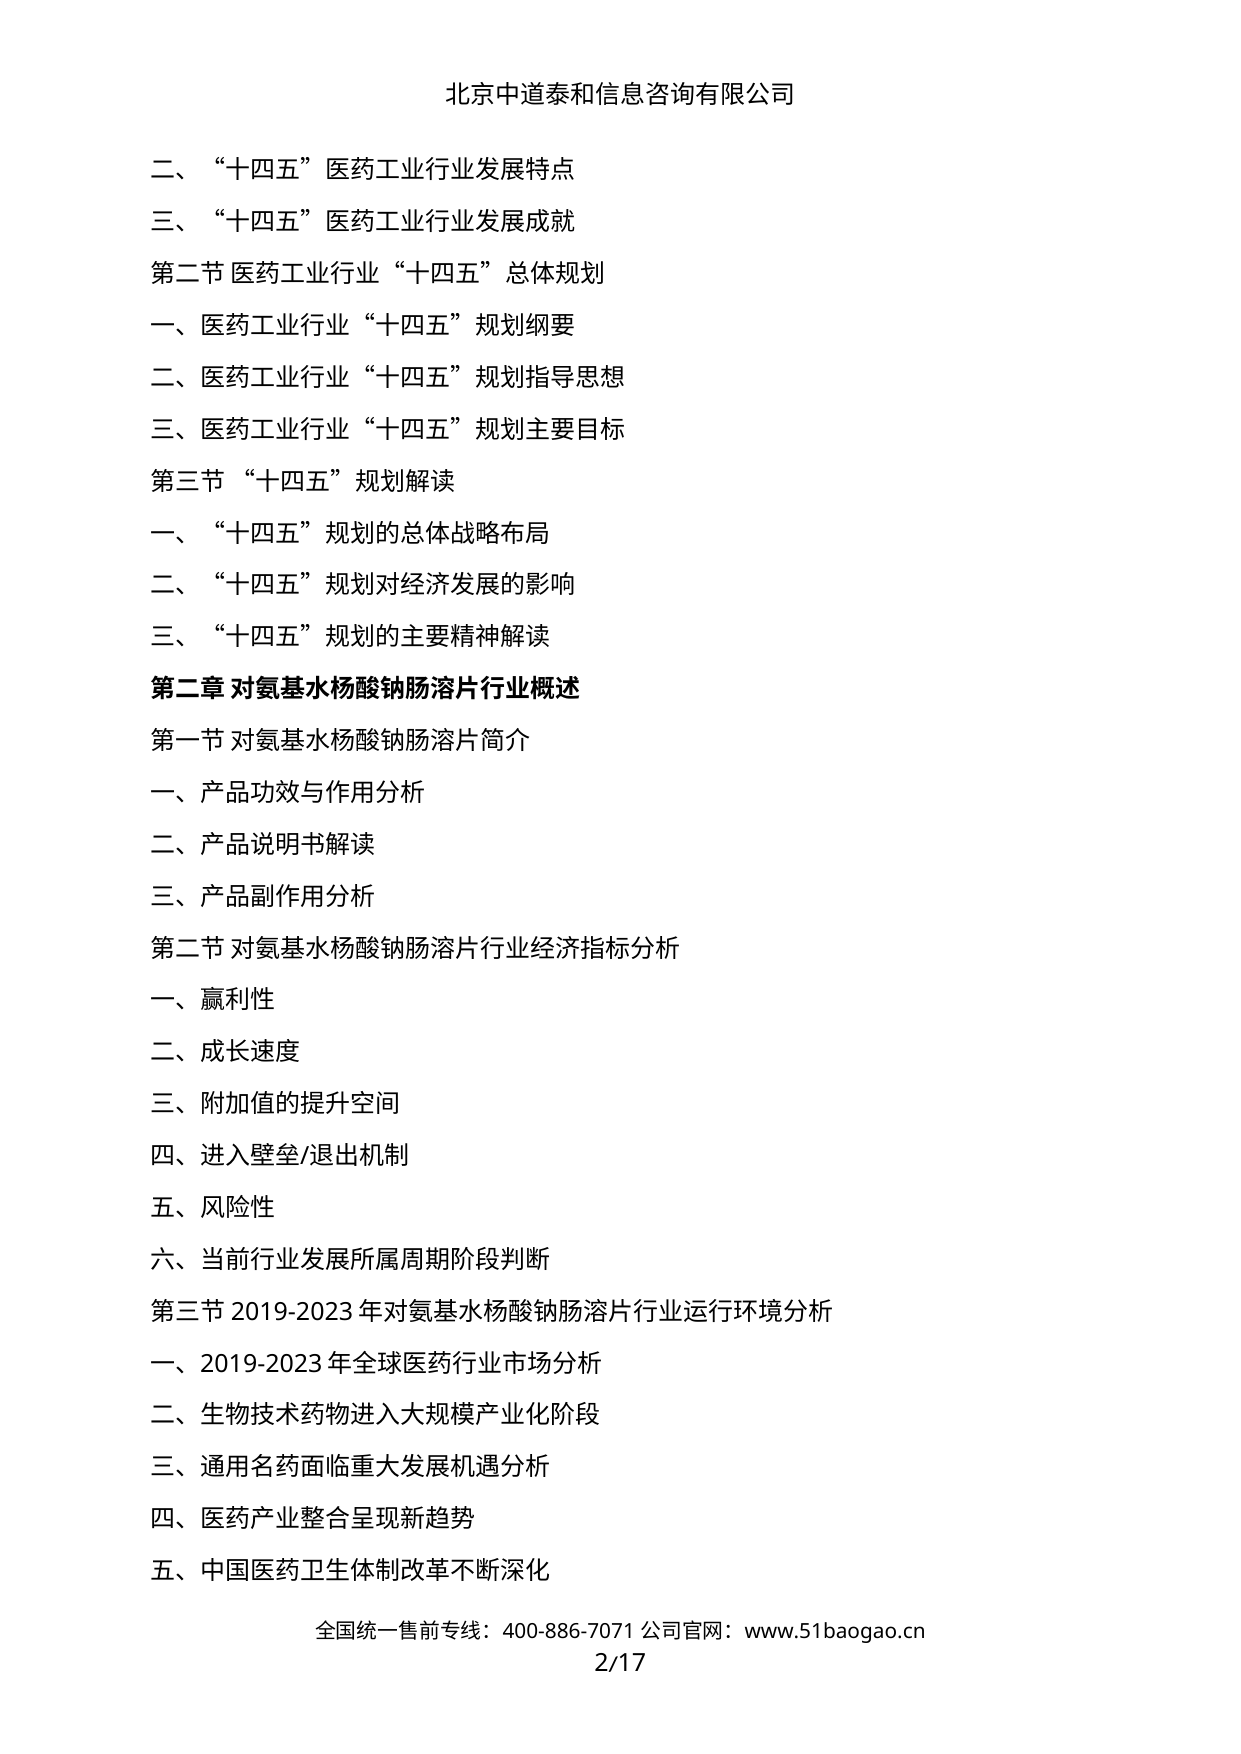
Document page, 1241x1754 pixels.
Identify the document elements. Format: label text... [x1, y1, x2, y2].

text 一、2019-2023年全球医药行业市场分析 [150, 1343, 1090, 1379]
text 第二节 医药工业行业“十四五”总体规划 [150, 254, 1090, 290]
text 四、医药产业整合呈现新趋势 [150, 1499, 1090, 1535]
text 三、“十四五”规划的主要精神解读 [150, 617, 1090, 653]
text 二、医药工业行业“十四五”规划指导思想 [150, 357, 1090, 394]
text 一、“十四五”规划的总体战略布局 [150, 513, 1090, 549]
text 六、当前行业发展所属周期阶段判断 [150, 1239, 1090, 1276]
text 三、产品副作用分析 [150, 876, 1090, 912]
text 二、“十四五”规划对经济发展的影响 [150, 565, 1090, 601]
text 第三节 2019-2023年对氨基水杨酸钠肠溶片行业运行环境分析 [150, 1291, 1090, 1327]
text 第三节 “十四五”规划解读 [150, 461, 1090, 497]
text 四、进入壁垒/退出机制 [150, 1136, 1090, 1172]
text 二、成长速度 [150, 1032, 1090, 1068]
text 三、“十四五”医药工业行业发展成就 [150, 202, 1090, 238]
text 一、产品功效与作用分析 [150, 772, 1090, 809]
text 第一节 对氨基水杨酸钠肠溶片简介 [150, 721, 1090, 757]
text 二、“十四五”医药工业行业发展特点 [150, 150, 1090, 186]
text 第二章 对氨基水杨酸钠肠溶片行业概述 [150, 669, 1090, 705]
text 二、产品说明书解读 [150, 824, 1090, 861]
text 一、医药工业行业“十四五”规划纲要 [150, 306, 1090, 342]
text 五、风险性 [150, 1187, 1090, 1224]
text 二、生物技术药物进入大规模产业化阶段 [150, 1395, 1090, 1431]
text 第二节 对氨基水杨酸钠肠溶片行业经济指标分析 [150, 928, 1090, 964]
text 三、通用名药面临重大发展机遇分析 [150, 1447, 1090, 1483]
text 三、附加值的提升空间 [150, 1084, 1090, 1120]
text 三、医药工业行业“十四五”规划主要目标 [150, 409, 1090, 446]
text 一、赢利性 [150, 980, 1090, 1016]
text 五、中国医药卫生体制改革不断深化 [150, 1551, 1090, 1587]
